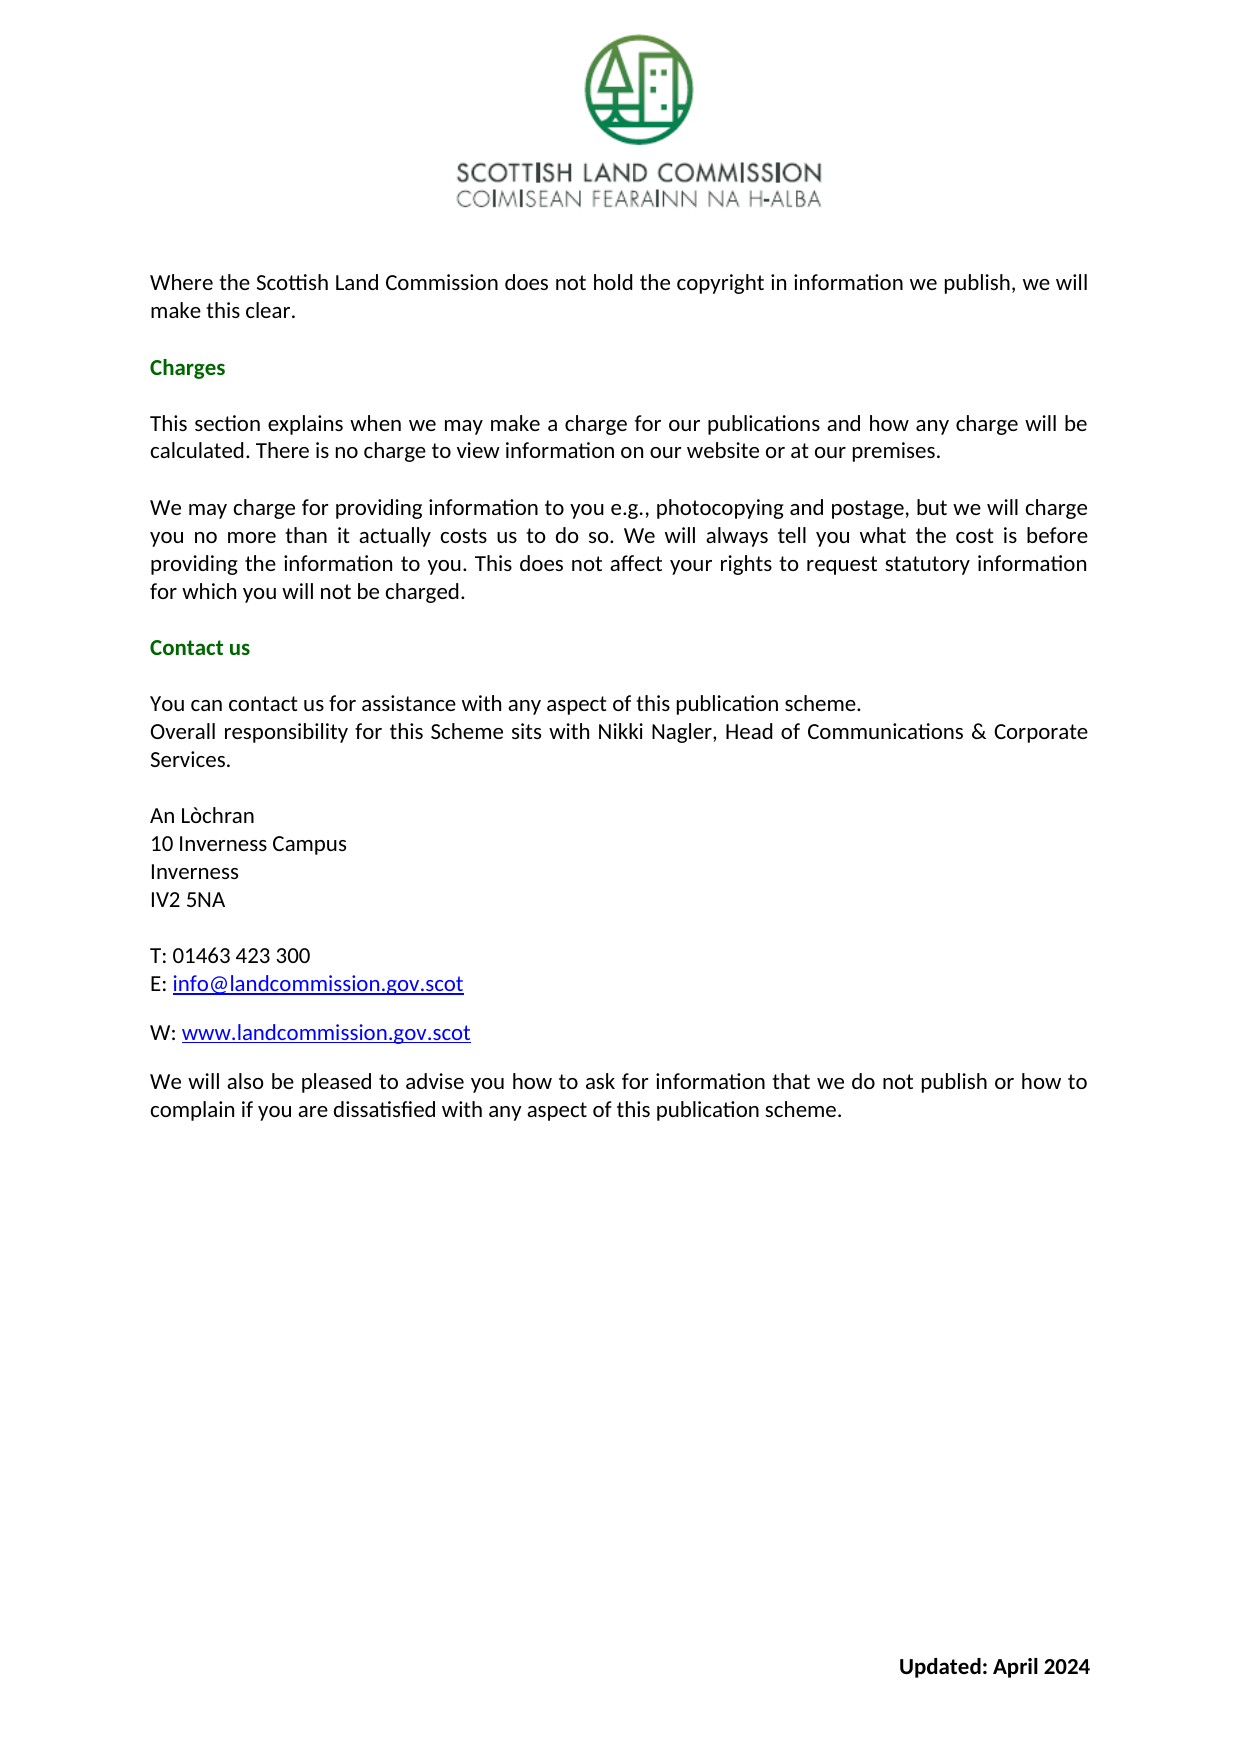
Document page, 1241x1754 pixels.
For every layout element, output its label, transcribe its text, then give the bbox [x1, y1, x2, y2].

picture [380, 14, 860, 241]
text You can contact us for assistance with any aspect of this publication scheme. [150, 689, 1090, 717]
text 10 Inverness Campus [150, 829, 1090, 857]
text Where the Scottish Land Commission does not hold the copyright in information we publish, we will make this clear. [150, 268, 1090, 324]
text IV2 5NA [150, 885, 1090, 913]
text Inverness [150, 857, 1090, 885]
text W: www.landcommission.gov.scot [150, 1018, 1090, 1046]
text An Lòchran [150, 801, 1090, 829]
text Charges [150, 353, 1090, 381]
text We may charge for providing information to you e.g., photocopying and postage, but we will charge you no more than it actually costs us to do so. We will always tell you what the cost is before providing the information to you. This does not affect your rights to request statutory information for which you will not be charged. [150, 493, 1090, 605]
text Overall responsibility for this Scheme sits with Nikki Nagler, Head of Communications & Corporate Services. [150, 717, 1090, 773]
text T: 01463 423 300 [150, 941, 1090, 969]
text We will also be pleased to advise you how to ask for information that we do not publish or how to complain if you are dissatisfied with any aspect of this publication scheme. [150, 1067, 1090, 1123]
text Contact us [150, 633, 1090, 661]
text E: info@landcommission.gov.scot [150, 969, 1090, 997]
text This section explains when we may make a charge for our publications and how any charge will be calculated. There is no charge to view information on our website or at our premises. [150, 409, 1090, 465]
